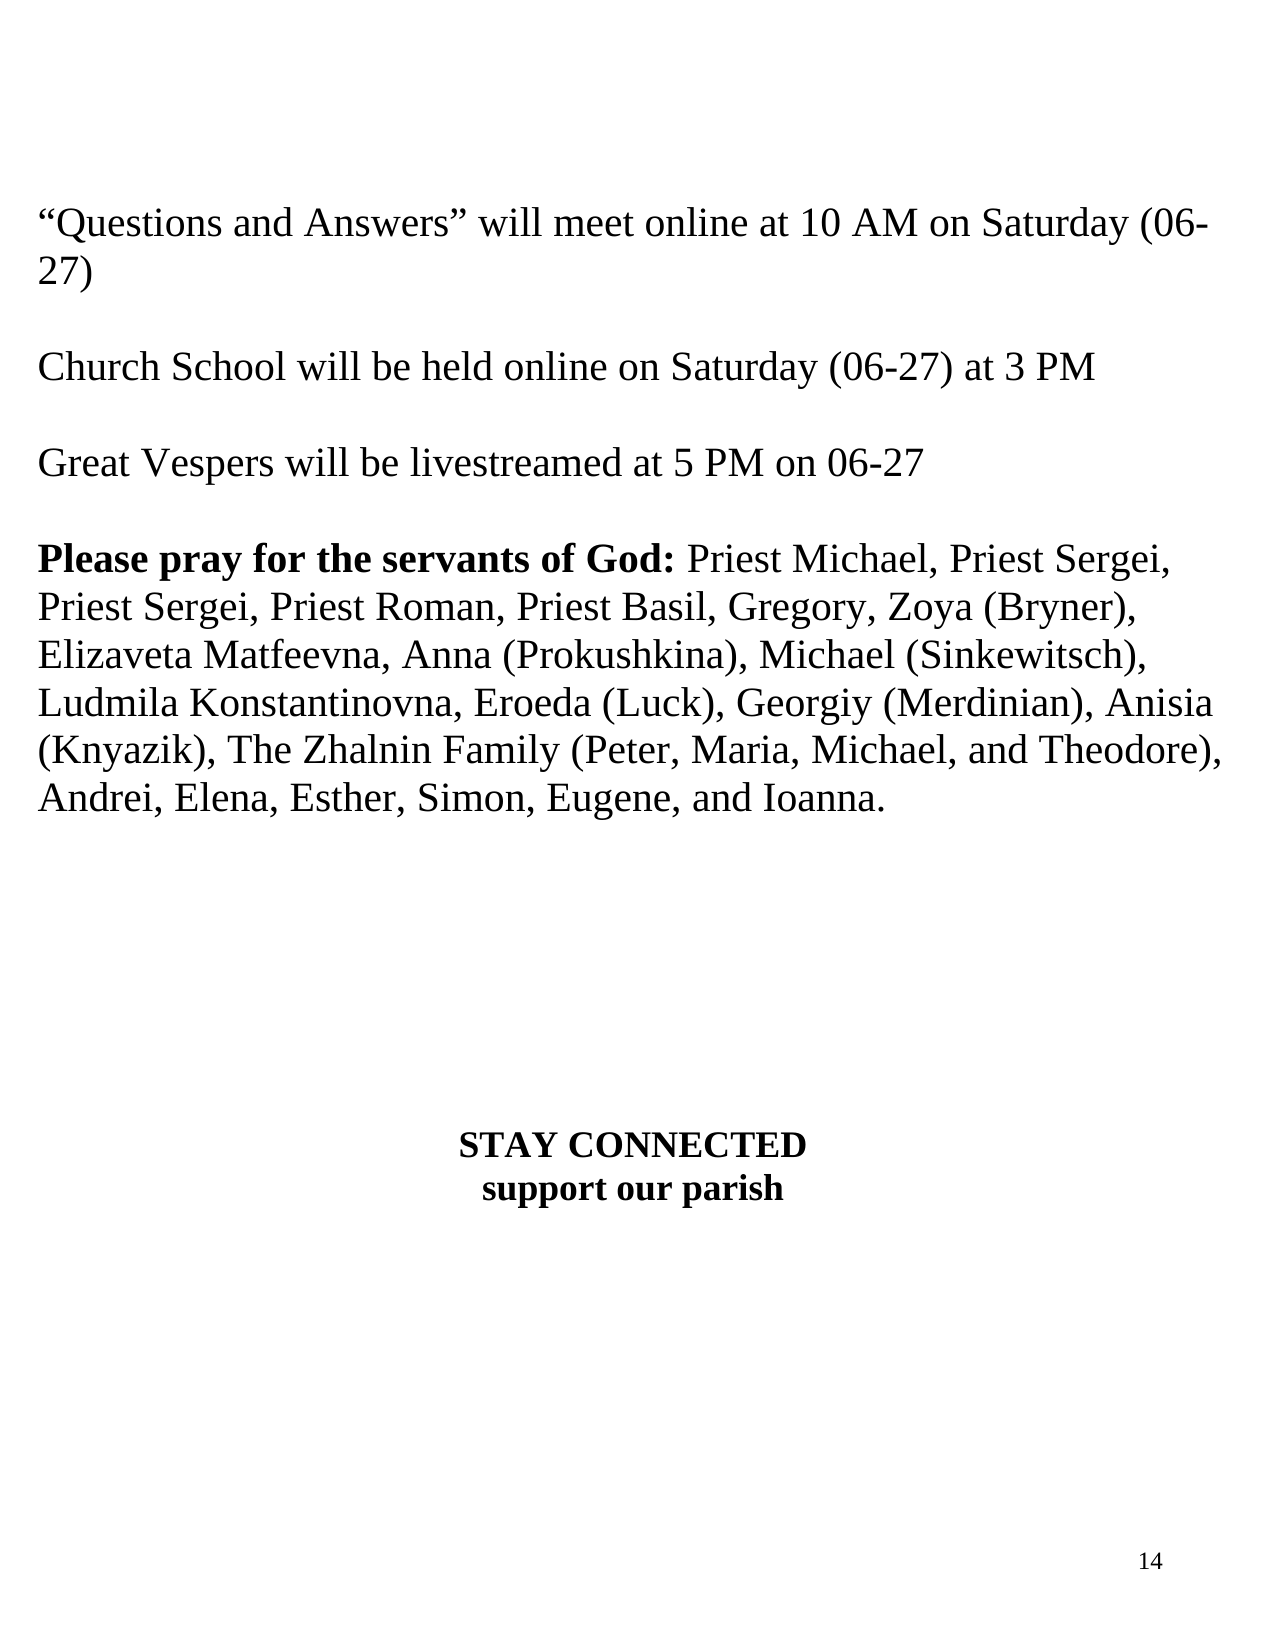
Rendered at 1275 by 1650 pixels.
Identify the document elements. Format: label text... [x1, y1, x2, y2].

text Please pray for the servants of God: Priest Michael, Priest Sergei, Priest Sergei, Priest Roman, Priest Basil, Gregory, Zoya (Bryner), Elizaveta Matfeevna, Anna (Prokushkina), Michael (Sinkewitsch), Ludmila Konstantinovna, Eroeda (Luck), Georgiy (Merdinian), Anisia (Knyazik), The Zhalnin Family (Peter, Maria, Michael, and Theodore), Andrei, Elena, Esther, Simon, Eugene, and Ioanna. [37, 533, 1228, 821]
text “Questions and Answers” will meet online at 10 AM on Saturday (06-27) [37, 198, 1228, 294]
text Great Vespers will be livestreamed at 5 PM on 06-27 [37, 437, 1228, 485]
text STAY CONNECTED [37, 1123, 1228, 1166]
text Church School will be held online on Saturday (06-27) at 3 PM [37, 342, 1228, 389]
text support our parish [37, 1166, 1228, 1209]
